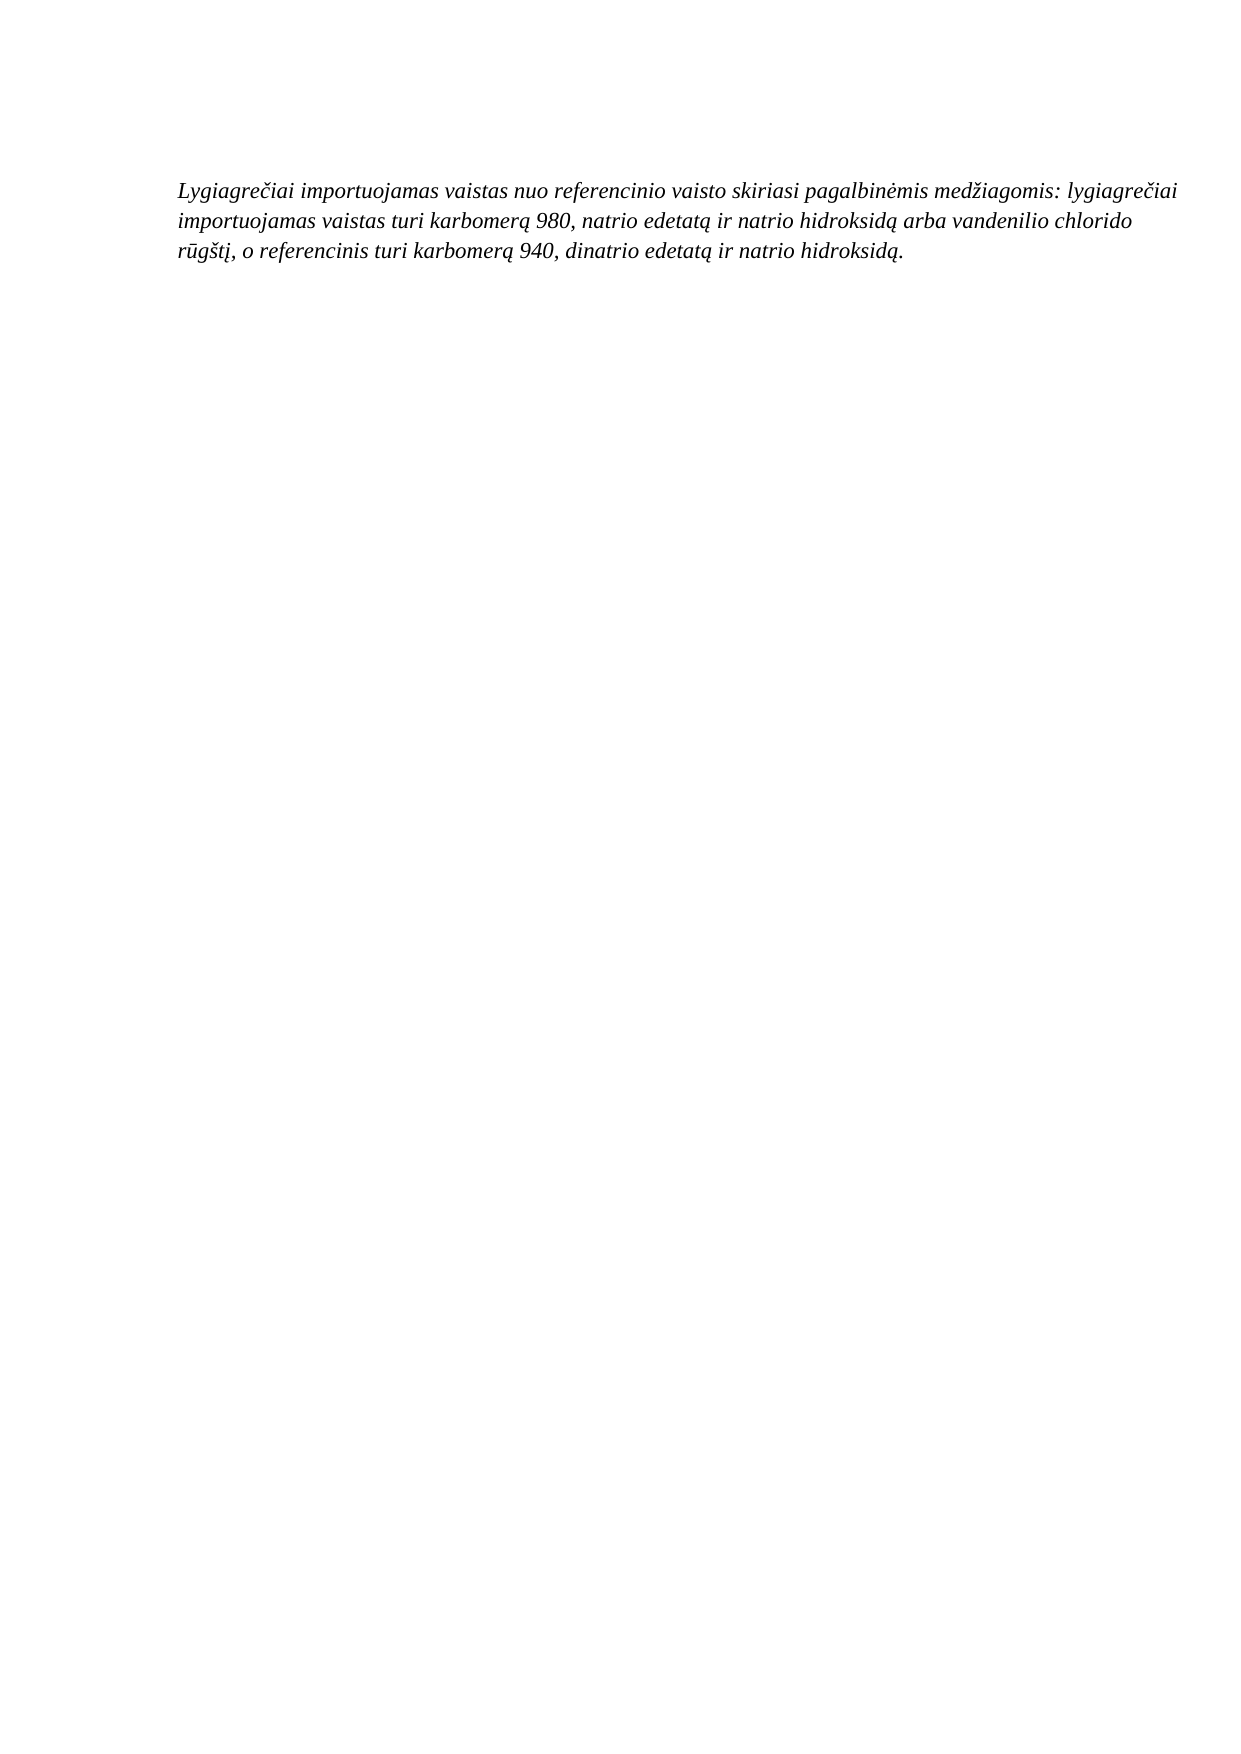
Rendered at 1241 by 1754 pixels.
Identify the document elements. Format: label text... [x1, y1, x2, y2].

text Lygiagrečiai importuojamas vaistas nuo referencinio vaisto skiriasi pagalbinėmis medžiagomis: lygiagrečiai importuojamas vaistas turi karbomerą 980, natrio edetatą ir natrio hidroksidą arba vandenilio chlorido rūgštį, o referencinis turi karbomerą 940, dinatrio edetatą ir natrio hidroksidą. [177, 177, 1181, 264]
